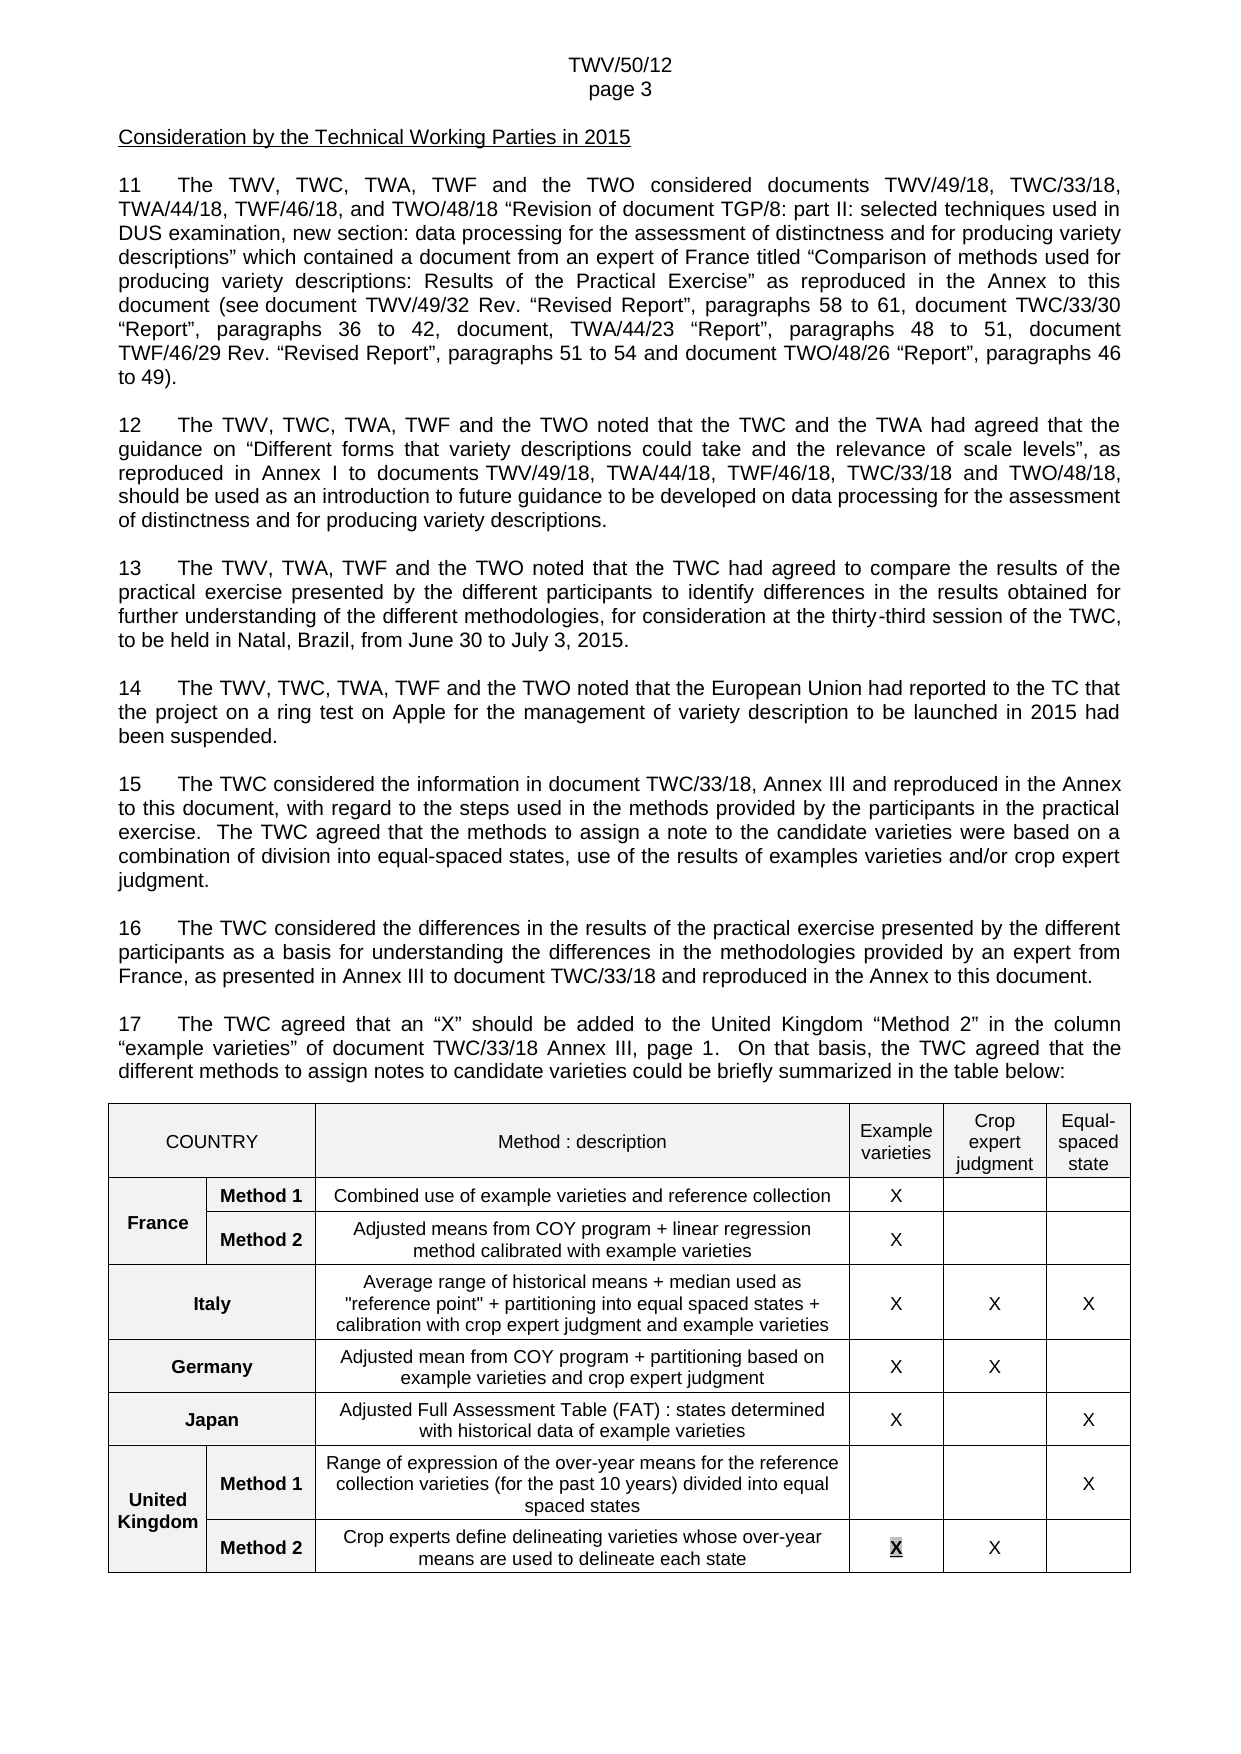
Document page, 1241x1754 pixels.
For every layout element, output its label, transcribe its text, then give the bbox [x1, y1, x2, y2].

table_header Equal-spaced state [1047, 1104, 1130, 1177]
table_cell Method 1 [207, 1446, 315, 1519]
text The TWV, TWC, TWA, TWF and the TWO considered documents TWV/49/18, TWC/33/18, TWA/44/18, TWF/46/18, and TWO/48/18 “Revision of document TGP/8: part II: selected techniques used in DUS examination, new section: data processing for the assessment of distinctness and for producing variety descriptions” which contained a document from an expert of France titled “Comparison of methods used for producing variety descriptions: Results of the Practical Exercise” as reproduced in the Annex to this document (see document TWV/49/32 Rev. “Revised Report”, paragraphs 58 to 61, document TWC/33/30 “Report”, paragraphs 36 to 42, document, TWA/44/23 “Report”, paragraphs 48 to 51, document TWF/46/29 Rev. “Revised Report”, paragraphs 51 to 54 and document TWO/48/26 “Report”, paragraphs 46 to 49). [118, 173, 1122, 388]
table_header Method : description [316, 1104, 849, 1177]
table_cell X [1047, 1446, 1130, 1519]
table_cell Average range of historical means + median used as "reference point" + partitioning into equal spaced states + calibration with crop expert judgment and example varieties [316, 1265, 849, 1338]
table_cell Adjusted mean from COY program + partitioning based on example varieties and crop expert judgment [316, 1340, 849, 1392]
table_cell Germany [109, 1340, 315, 1392]
table_cell Method 2 [207, 1212, 315, 1264]
table_cell Japan [109, 1393, 315, 1444]
list The TWC agreed that an “X” should be added to the United Kingdom “Method 2” in the column “example varieties” of document TWC/33/18 Annex III, page 1. On that basis, the TWC agreed that the different methods to assign notes to candidate varieties could be briefly summarized in the table below: [118, 1011, 1122, 1083]
table_cell X [944, 1520, 1046, 1572]
table_header COUNTRY [109, 1104, 315, 1177]
table_cell [944, 1212, 1046, 1264]
table_cell Method 2 [207, 1520, 315, 1572]
table_cell X [944, 1340, 1046, 1392]
table_cell Adjusted means from COY program + linear regression method calibrated with example varieties [316, 1212, 849, 1264]
table_cell X [850, 1340, 943, 1392]
text The TWV, TWC, TWA, TWF and the TWO noted that the European Union had reported to the TC that the project on a ring test on Apple for the management of variety description to be launched in 2015 had been suspended. [118, 676, 1122, 748]
table_cell X [850, 1178, 943, 1211]
table_cell Range of expression of the over-year means for the reference collection varieties (for the past 10 years) divided into equal spaced states [316, 1446, 849, 1519]
table_cell X [850, 1393, 943, 1444]
table_cell Combined use of example varieties and reference collection [316, 1178, 849, 1211]
table_cell X [850, 1212, 943, 1264]
table_cell [944, 1446, 1046, 1519]
table_cell [1047, 1520, 1130, 1572]
table_cell [850, 1446, 943, 1519]
table_cell [944, 1178, 1046, 1211]
table_cell X [850, 1520, 943, 1572]
table_cell Adjusted Full Assessment Table (FAT) : states determined with historical data of example varieties [316, 1393, 849, 1444]
table_cell United Kingdom [109, 1446, 206, 1572]
table_cell [1047, 1340, 1130, 1392]
subtitle Consideration by the Technical Working Parties in 2015 [118, 125, 1122, 149]
text The TWV, TWA, TWF and the TWO noted that the TWC had agreed to compare the results of the practical exercise presented by the different participants to identify differences in the results obtained for further understanding of the different methodologies, for consideration at the thirty-third session of the TWC, to be held in Natal, Brazil, from June 30 to July 3, 2015. [118, 556, 1122, 652]
table_cell [1047, 1178, 1130, 1211]
text The TWC considered the differences in the results of the practical exercise presented by the different participants as a basis for understanding the differences in the methodologies provided by an expert from France, as presented in Annex III to document TWC/33/18 and reproduced in the Annex to this document. [118, 916, 1122, 987]
table_cell X [1047, 1393, 1130, 1444]
table_cell France [109, 1178, 206, 1264]
table_cell X [944, 1265, 1046, 1338]
table_header Crop expert judgment [944, 1104, 1046, 1177]
table_header Example varieties [850, 1104, 943, 1177]
table_cell [944, 1393, 1046, 1444]
table_cell X [850, 1265, 943, 1338]
text The TWV, TWC, TWA, TWF and the TWO noted that the TWC and the TWA had agreed that the guidance on “Different forms that variety descriptions could take and the relevance of scale levels”, as reproduced in Annex I to documents TWV/49/18, TWA/44/18, TWF/46/18, TWC/33/18 and TWO/48/18, should be used as an introduction to future guidance to be developed on data processing for the assessment of distinctness and for producing variety descriptions. [118, 412, 1122, 532]
table_cell Method 1 [207, 1178, 315, 1211]
text The TWC considered the information in document TWC/33/18, Annex III and reproduced in the Annex to this document, with regard to the steps used in the methods provided by the participants in the practical exercise. The TWC agreed that the methods to assign a note to the candidate varieties were based on a combination of division into equal-spaced states, use of the results of examples varieties and/or crop expert judgment. [118, 772, 1122, 892]
table_cell Crop experts define delineating varieties whose over-year means are used to delineate each state [316, 1520, 849, 1572]
table_cell X [1047, 1265, 1130, 1338]
table_cell Italy [109, 1265, 315, 1338]
table_cell [1047, 1212, 1130, 1264]
